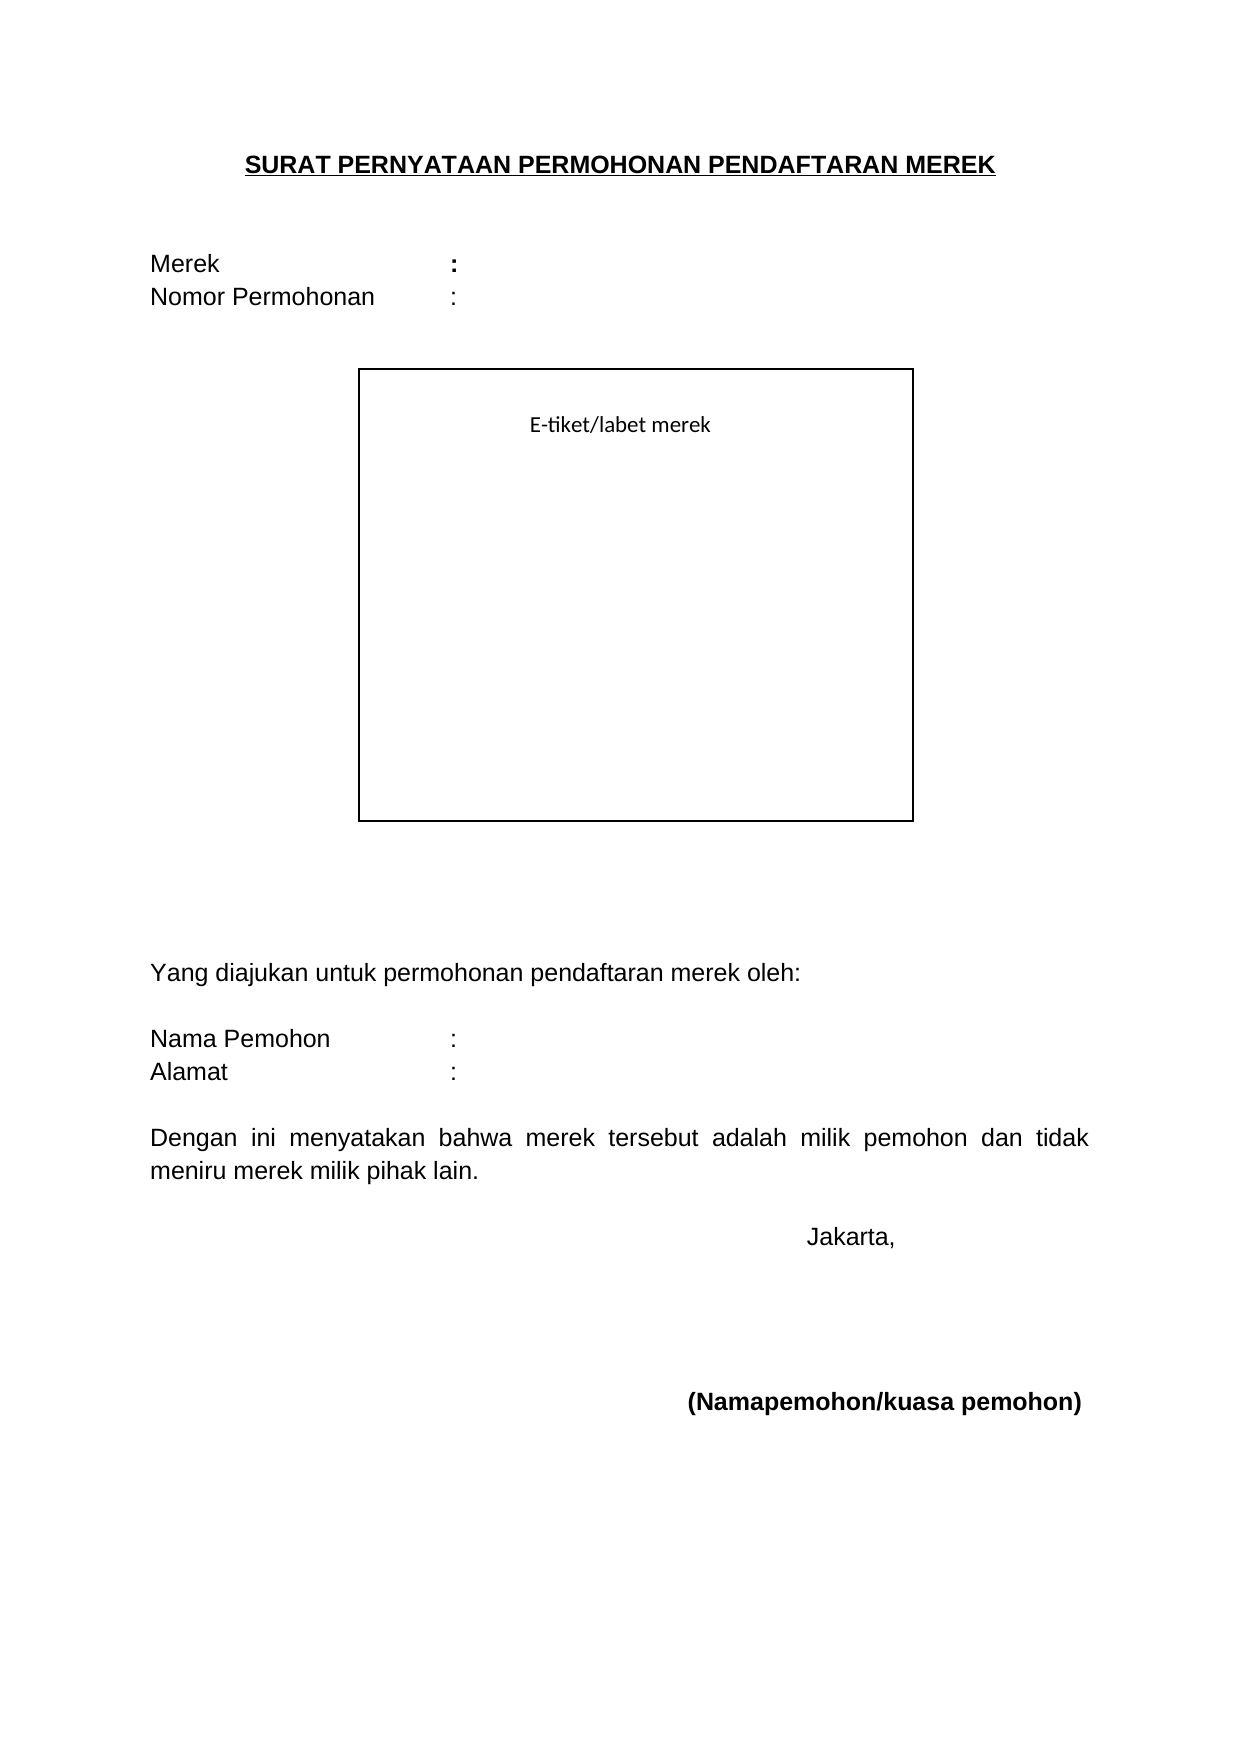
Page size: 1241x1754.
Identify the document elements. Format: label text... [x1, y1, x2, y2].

text SURAT PERNYATAAN PERMOHONAN PENDAFTARAN MEREK [150, 150, 1090, 179]
text Nama Pemohon : [150, 1024, 1090, 1052]
text Jakarta, [800, 1222, 1090, 1251]
text Dengan ini menyatakan bahwa merek tersebut adalah milik pemohon dan tidak meniru merek milik pihak lain. [150, 1123, 1090, 1184]
text (Namapemohon/kuasa pemohon) [150, 1387, 1090, 1416]
text Yang diajukan untuk permohonan pendaftaran merek oleh: [150, 958, 1090, 986]
text Merek : [150, 249, 1090, 278]
text Nomor Permohonan : [150, 282, 1090, 311]
text Alamat : [150, 1057, 1090, 1085]
